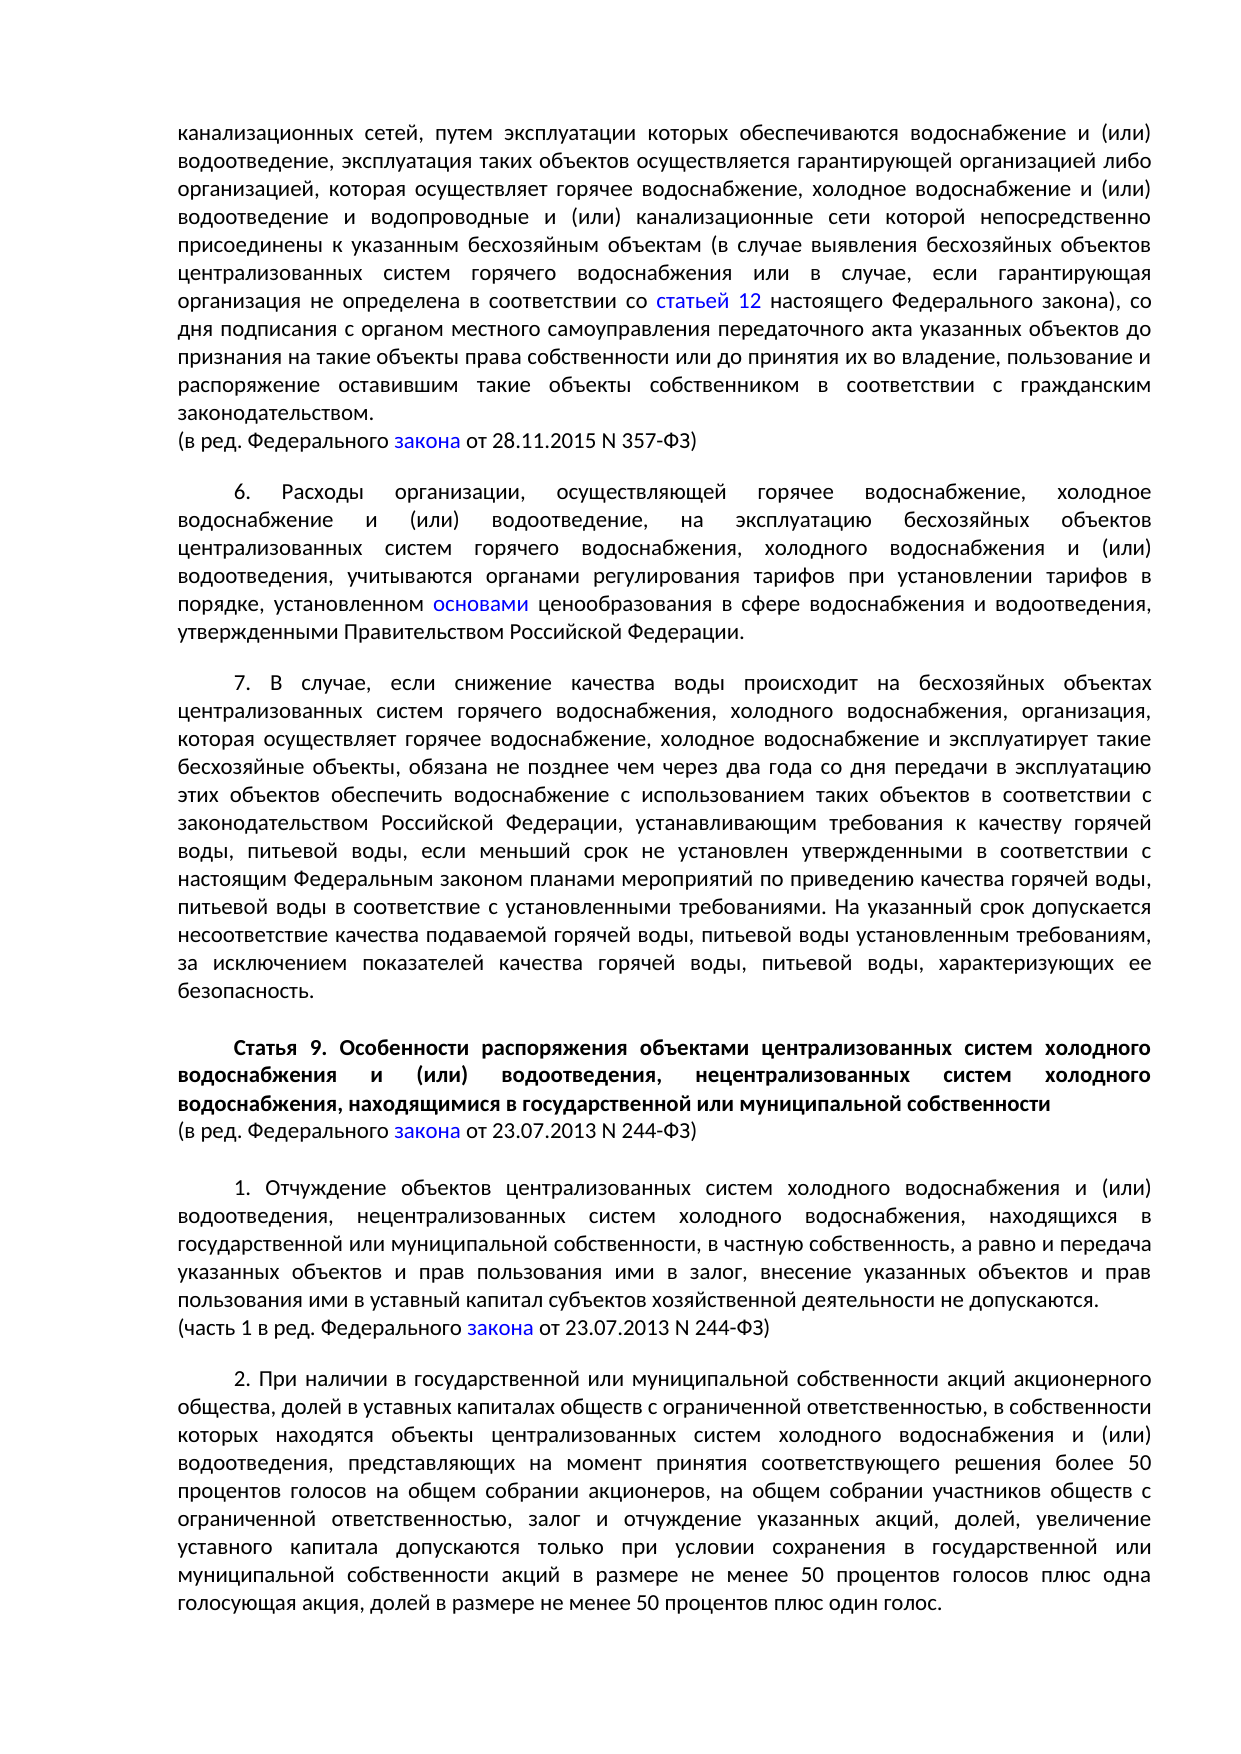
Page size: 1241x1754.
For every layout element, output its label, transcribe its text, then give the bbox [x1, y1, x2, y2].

text (часть 1 в ред. Федерального закона от 23.07.2013 N 244-ФЗ) [177, 1313, 1152, 1341]
text (в ред. Федерального закона от 23.07.2013 N 244-ФЗ) [177, 1117, 1152, 1145]
text 1. Отчуждение объектов централизованных систем холодного водоснабжения и (или) водоотведения, нецентрализованных систем холодного водоснабжения, находящихся в государственной или муниципальной собственности, в частную собственность, а равно и передача указанных объектов и прав пользования ими в залог, внесение указанных объектов и прав пользования ими в уставный капитал субъектов хозяйственной деятельности не допускаются. [177, 1173, 1152, 1313]
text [177, 118, 1152, 426]
text 2. При наличии в государственной или муниципальной собственности акций акционерного общества, долей в уставных капиталах обществ с ограниченной ответственностью, в собственности которых находятся объекты централизованных систем холодного водоснабжения и (или) водоотведения, представляющих на момент принятия соответствующего решения более 50 процентов голосов на общем собрании акционеров, на общем собрании участников обществ с ограниченной ответственностью, залог и отчуждение указанных акций, долей, увеличение уставного капитала допускаются только при условии сохранения в государственной или муниципальной собственности акций в размере не менее 50 процентов голосов плюс одна голосующая акция, долей в размере не менее 50 процентов плюс один голос. [177, 1364, 1152, 1616]
text 7. В случае, если снижение качества воды происходит на бесхозяйных объектах централизованных систем горячего водоснабжения, холодного водоснабжения, организация, которая осуществляет горячее водоснабжение, холодное водоснабжение и эксплуатирует такие бесхозяйные объекты, обязана не позднее чем через два года со дня передачи в эксплуатацию этих объектов обеспечить водоснабжение с использованием таких объектов в соответствии с законодательством Российской Федерации, устанавливающим требования к качеству горячей воды, питьевой воды, если меньший срок не установлен утвержденными в соответствии с настоящим Федеральным законом планами мероприятий по приведению качества горячей воды, питьевой воды в соответствие с установленными требованиями. На указанный срок допускается несоответствие качества подаваемой горячей воды, питьевой воды установленным требованиям, за исключением показателей качества горячей воды, питьевой воды, характеризующих ее безопасность. [177, 668, 1152, 1004]
text (в ред. Федерального закона от 28.11.2015 N 357-ФЗ) [177, 426, 1152, 454]
text 6. Расходы организации, осуществляющей горячее водоснабжение, холодное водоснабжение и (или) водоотведение, на эксплуатацию бесхозяйных объектов централизованных систем горячего водоснабжения, холодного водоснабжения и (или) водоотведения, учитываются органами регулирования тарифов при установлении тарифов в порядке, установленном основами ценообразования в сфере водоснабжения и водоотведения, утвержденными Правительством Российской Федерации. [177, 477, 1152, 645]
title Статья 9. Особенности распоряжения объектами централизованных систем холодного водоснабжения и (или) водоотведения, нецентрализованных систем холодного водоснабжения, находящимися в государственной или муниципальной собственности [177, 1033, 1152, 1117]
